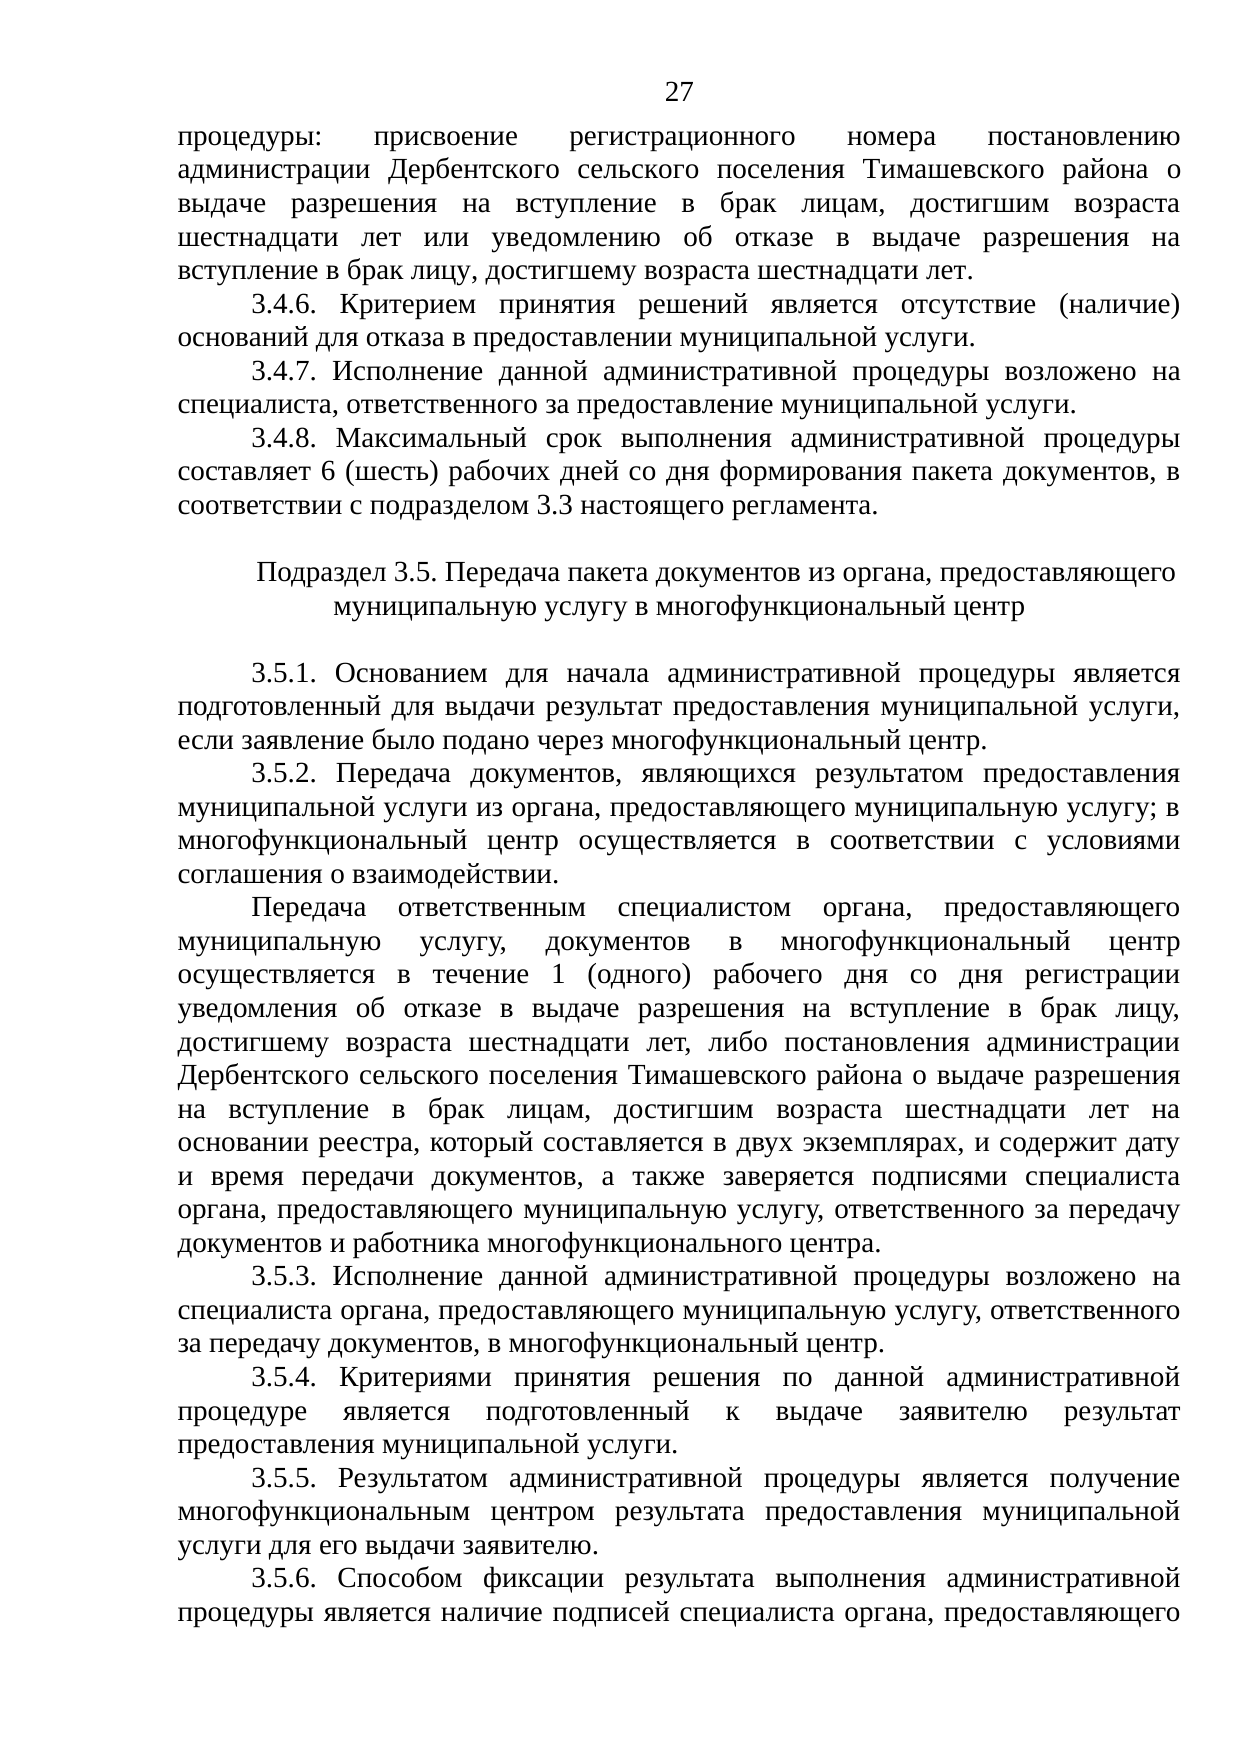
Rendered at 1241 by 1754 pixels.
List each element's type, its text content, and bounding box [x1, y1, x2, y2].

text 3.5.1. Основанием для начала административной процедуры является подготовленный для выдачи результат предоставления муниципальной услуги, если заявление было подано через многофункциональный центр. [177, 655, 1181, 755]
text 3.4.7. Исполнение данной административной процедуры возложено на специалиста, ответственного за предоставление муниципальной услуги. [177, 353, 1181, 420]
text Передача ответственным специалистом органа, предоставляющего муниципальную услугу, документов в многофункциональный центр осуществляется в течение 1 (одного) рабочего дня со дня регистрации уведомления об отказе в выдаче разрешения на вступление в брак лицу, достигшему возраста шестнадцати лет, либо постановления администрации Дербентского сельского поселения Тимашевского района о выдаче разрешения на вступление в брак лицам, достигшим возраста шестнадцати лет на основании реестра, который составляется в двух экземплярах, и содержит дату и время передачи документов, а также заверяется подписями специалиста органа, предоставляющего муниципальную услугу, ответственного за передачу документов и работника многофункционального центра. [177, 889, 1181, 1258]
text 3.5.4. Критериями принятия решения по данной административной процедуре является подготовленный к выдаче заявителю результат предоставления муниципальной услуги. [177, 1359, 1181, 1460]
text 3.5.2. Передача документов, являющихся результатом предоставления муниципальной услуги из органа, предоставляющего муниципальную услугу; в многофункциональный центр осуществляется в соответствии с условиями соглашения о взаимодействии. [177, 755, 1181, 889]
text Подраздел 3.5. Передача пакета документов из органа, предоставляющего муниципальную услугу в многофункциональный центр [177, 554, 1181, 621]
text 3.5.3. Исполнение данной административной процедуры возложено на специалиста органа, предоставляющего муниципальную услугу, ответственного за передачу документов, в многофункциональный центр. [177, 1258, 1181, 1359]
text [177, 118, 1181, 286]
text 3.5.5. Результатом административной процедуры является получение многофункциональным центром результата предоставления муниципальной услуги для его выдачи заявителю. [177, 1460, 1181, 1560]
text 3.4.8. Максимальный срок выполнения административной процедуры составляет 6 (шесть) рабочих дней со дня формирования пакета документов, в соответствии с подразделом 3.3 настоящего регламента. [177, 420, 1181, 521]
text 3.4.6. Критерием принятия решений является отсутствие (наличие) оснований для отказа в предоставлении муниципальной услуги. [177, 286, 1181, 353]
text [177, 1560, 1181, 1627]
